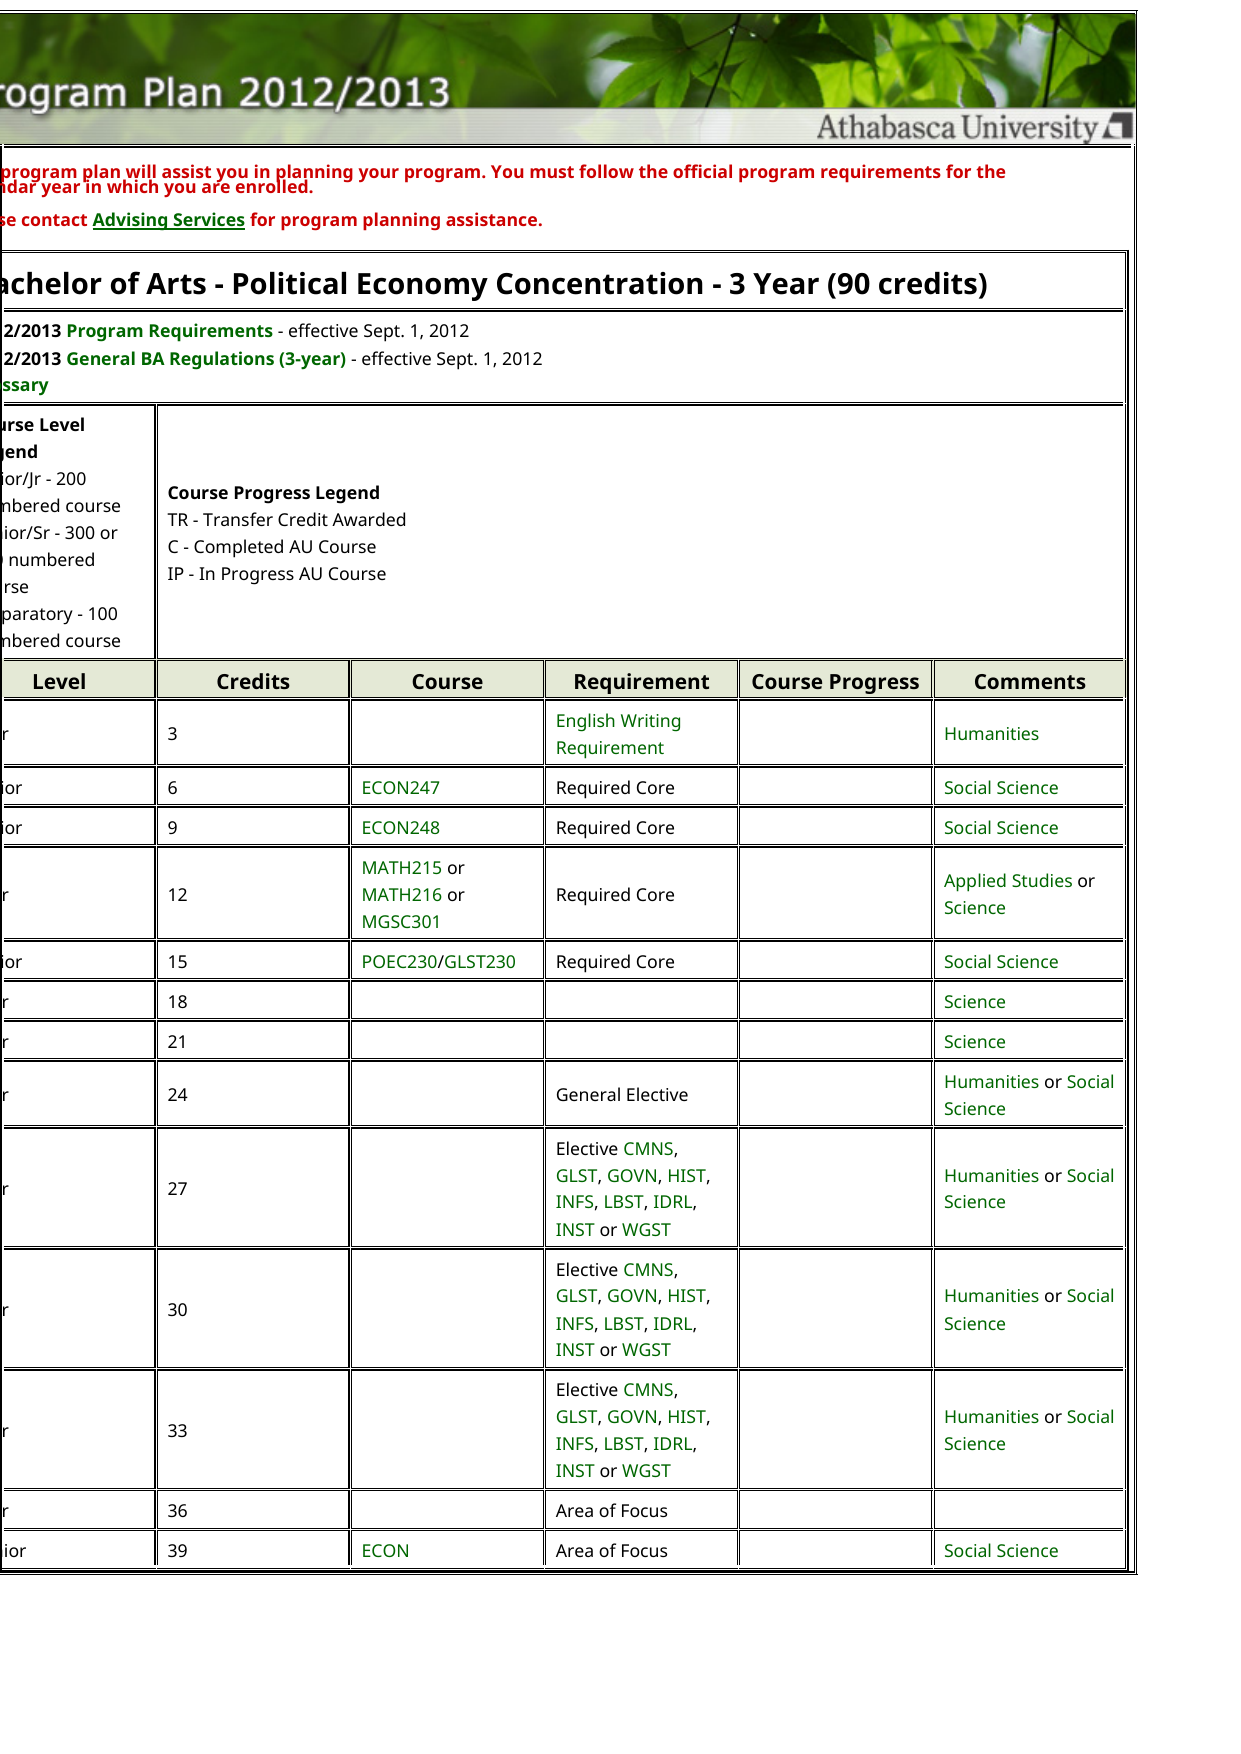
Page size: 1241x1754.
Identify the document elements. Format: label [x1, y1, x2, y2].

table_cell [0, 144, 1136, 1571]
picture [0, 14, 1136, 144]
